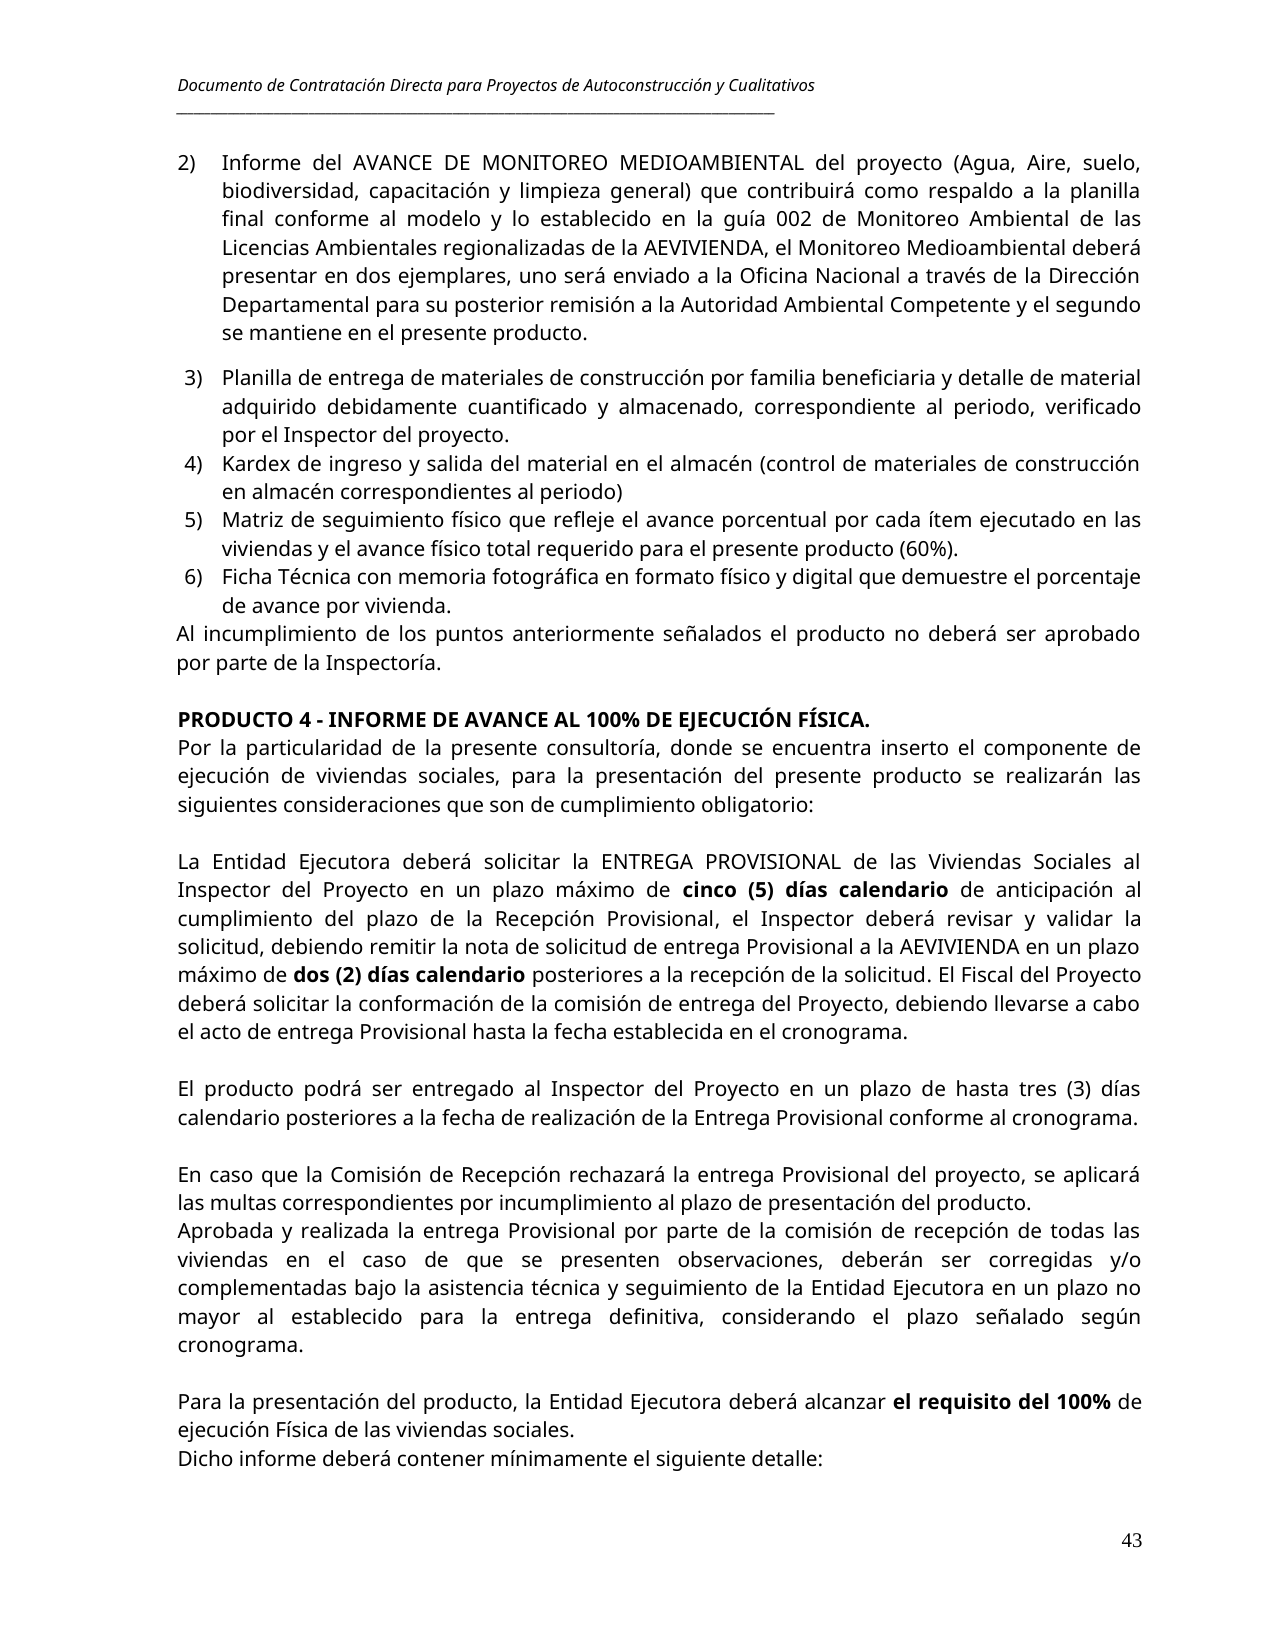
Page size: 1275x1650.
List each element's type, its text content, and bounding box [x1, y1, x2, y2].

text El producto podrá ser entregado al Inspector del Proyecto en un plazo de hasta tres (3) días calendario posteriores a la fecha de realización de la Entrega Provisional conforme al cronograma. [177, 1074, 1142, 1131]
text Aprobada y realizada la entrega Provisional por parte de la comisión de recepción de todas las viviendas en el caso de que se presenten observaciones, deberán ser corregidas y/o complementadas bajo la asistencia técnica y seguimiento de la Entidad Ejecutora en un plazo no mayor al establecido para la entrega definitiva, considerando el plazo señalado según cronograma. [177, 1217, 1142, 1359]
list Matriz de seguimiento físico que refleje el avance porcentual por cada ítem ejecutado en las viviendas y el avance físico total requerido para el presente producto (60%). [184, 506, 1142, 562]
text Por la particularidad de la presente consultoría, donde se encuentra inserto el componente de ejecución de viviendas sociales, para la presentación del presente producto se realizarán las siguientes consideraciones que son de cumplimiento obligatorio: [177, 733, 1142, 818]
list Planilla de entrega de materiales de construcción por familia beneficiaria y detalle de material adquirido debidamente cuantificado y almacenado, correspondiente al periodo, verificado por el Inspector del proyecto. [184, 363, 1142, 449]
text Para la presentación del producto, la Entidad Ejecutora deberá alcanzar el requisito del 100% de ejecución Física de las viviendas sociales. [177, 1387, 1142, 1444]
text La Entidad Ejecutora deberá solicitar la ENTREGA PROVISIONAL de las Viviendas Sociales al Inspector del Proyecto en un plazo máximo de cinco (5) días calendario de anticipación al cumplimiento del plazo de la Recepción Provisional, el Inspector deberá revisar y validar la solicitud, debiendo remitir la nota de solicitud de entrega Provisional a la AEVIVIENDA en un plazo máximo de dos (2) días calendario posteriores a la recepción de la solicitud. El Fiscal del Proyecto deberá solicitar la conformación de la comisión de entrega del Proyecto, debiendo llevarse a cabo el acto de entrega Provisional hasta la fecha establecida en el cronograma. [177, 847, 1142, 1046]
text Al incumplimiento de los puntos anteriormente señalados el producto no deberá ser aprobado por parte de la Inspectoría. [176, 619, 1142, 676]
text Dicho informe deberá contener mínimamente el siguiente detalle: [177, 1444, 1142, 1472]
text En caso que la Comisión de Recepción rechazará la entrega Provisional del proyecto, se aplicará las multas correspondientes por incumplimiento al plazo de presentación del producto. [177, 1160, 1142, 1217]
text PRODUCTO 4 - INFORME DE AVANCE AL 100% DE EJECUCIÓN FÍSICA. [177, 705, 1142, 733]
list Informe del AVANCE DE MONITOREO MEDIOAMBIENTAL del proyecto (Agua, Aire, suelo, biodiversidad, capacitación y limpieza general) que contribuirá como respaldo a la planilla final conforme al modelo y lo establecido en la guía 002 de Monitoreo Ambiental de las Licencias Ambientales regionalizadas de la AEVIVIENDA, el Monitoreo Medioambiental deberá presentar en dos ejemplares, uno será enviado a la Oficina Nacional a través de la Dirección Departamental para su posterior remisión a la Autoridad Ambiental Competente y el segundo se mantiene en el presente producto. [177, 148, 1142, 347]
list Ficha Técnica con memoria fotográfica en formato físico y digital que demuestre el porcentaje de avance por vivienda. [184, 562, 1142, 619]
list Kardex de ingreso y salida del material en el almacén (control de materiales de construcción en almacén correspondientes al periodo) [184, 449, 1142, 506]
